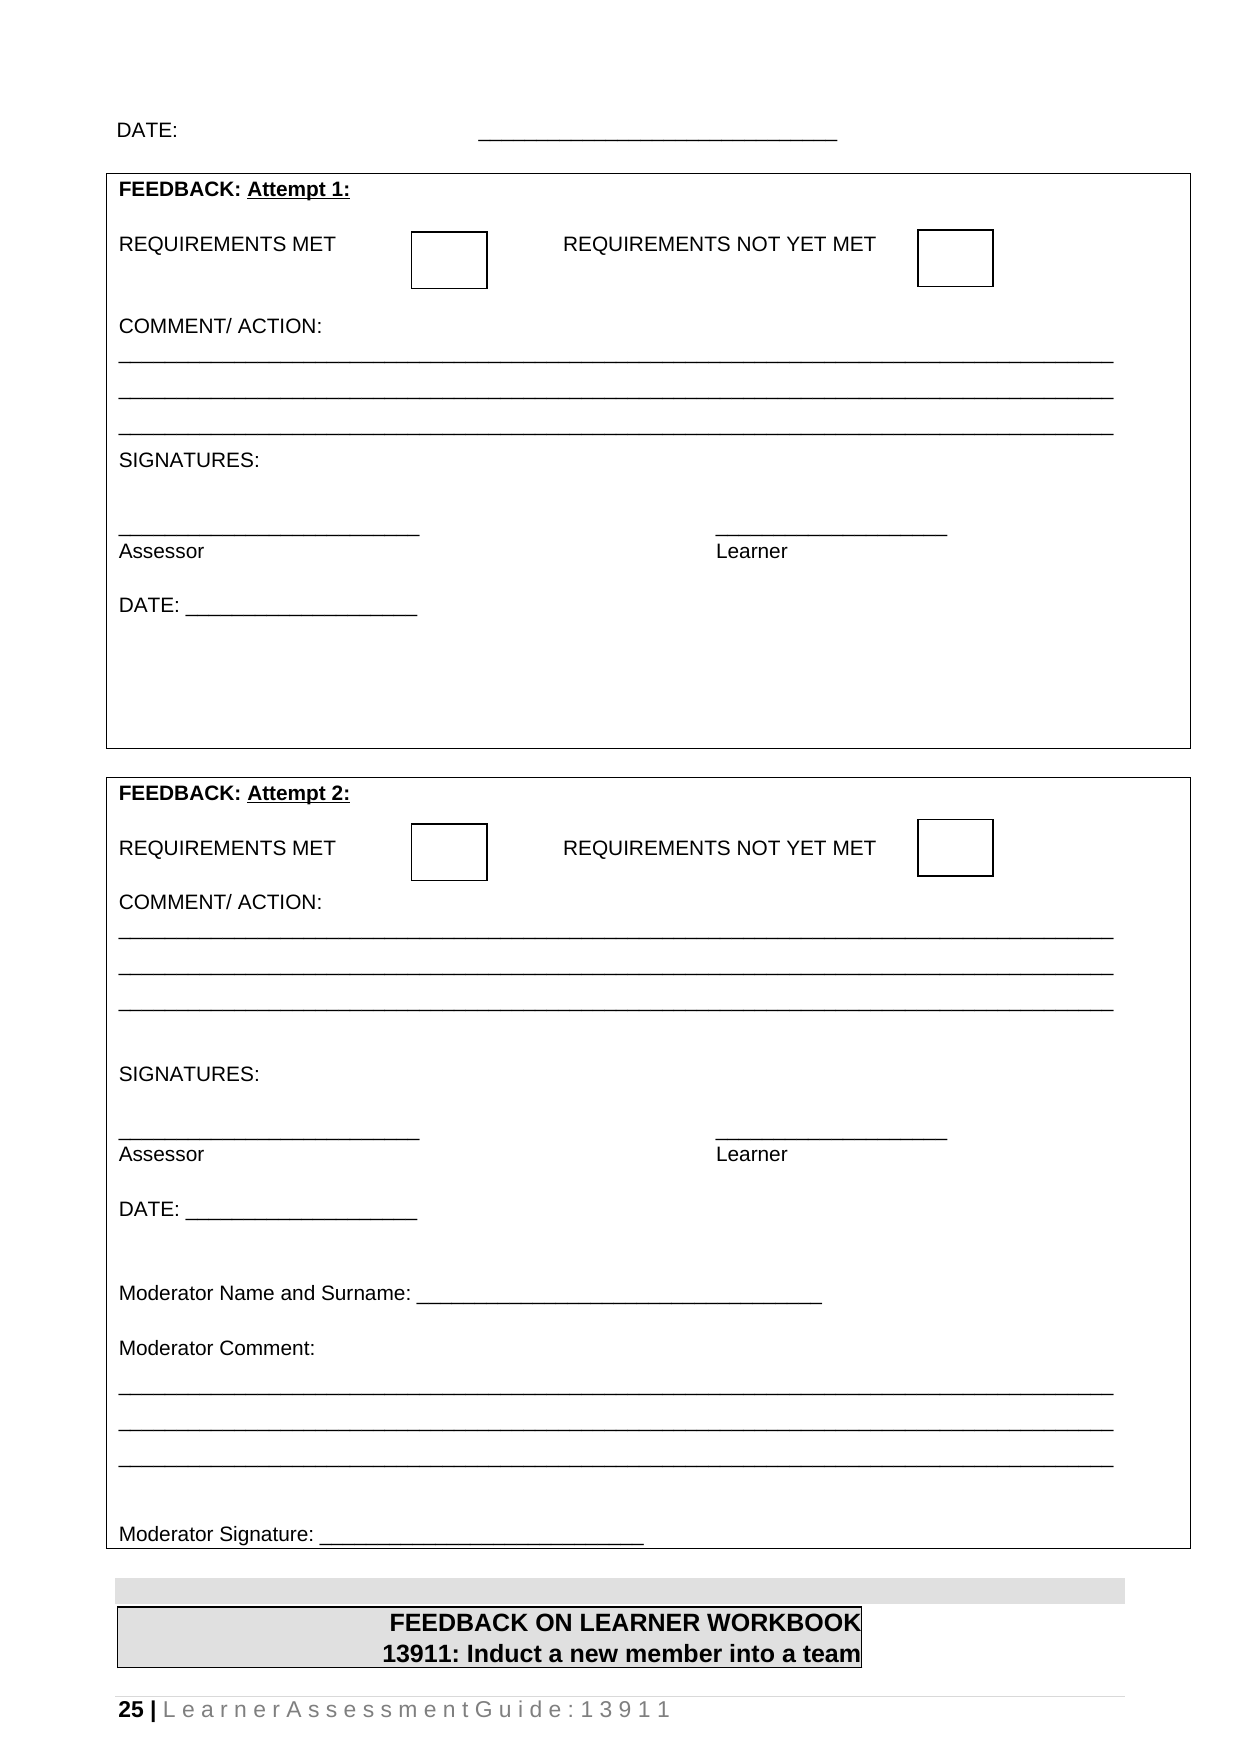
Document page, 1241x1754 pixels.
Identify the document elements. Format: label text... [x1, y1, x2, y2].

text 13911: Induct a new member into a team [118, 1637, 861, 1667]
text FEEDBACK ON LEARNER WORKBOOK [118, 1608, 861, 1636]
subtitle DATE: _______________________________ [116, 118, 1122, 142]
table_header FEEDBACK: Attempt 2: REQUIREMENTS MET REQUIREMENTS NOT YET MET COMMENT/ ACTION: ______________________________________________________________________________________ ______________________________________________________________________________________ ______________________________________________________________________________________ SIGNATURES: __________________________ ____________________ Assessor Learner DATE: ____________________ Moderator Name and Surname: ___________________________________ Moderator Comment: ______________________________________________________________________________________ ______________________________________________________________________________________ ______________________________________________________________________________________ Moderator Signature: ____________________________ [107, 778, 1190, 1548]
table_header FEEDBACK: Attempt 1: REQUIREMENTS MET REQUIREMENTS NOT YET MET COMMENT/ ACTION: ______________________________________________________________________________________ ______________________________________________________________________________________ ______________________________________________________________________________________ SIGNATURES: __________________________ ____________________ Assessor Learner DATE: ____________________ [107, 174, 1190, 748]
